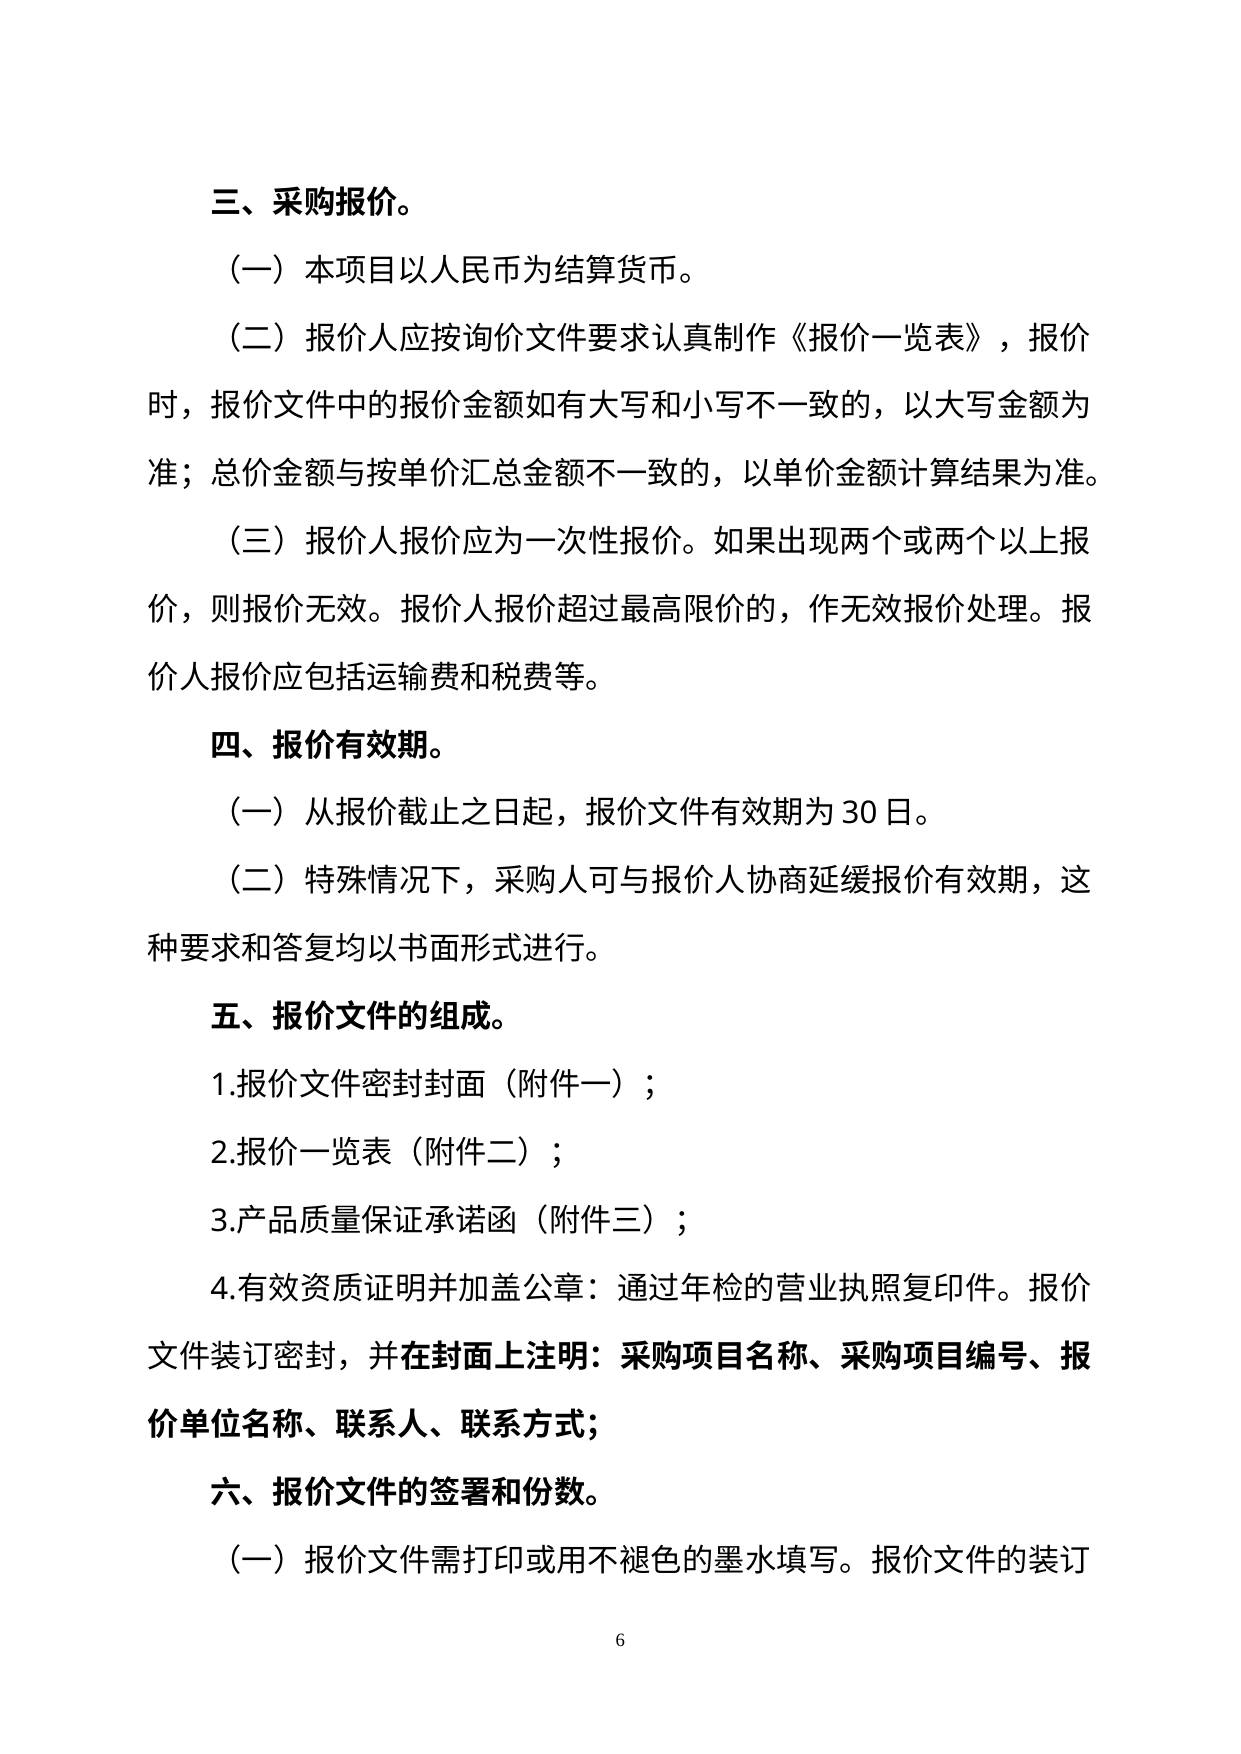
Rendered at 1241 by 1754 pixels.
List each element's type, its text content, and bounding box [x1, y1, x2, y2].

text （一）从报价截止之日起，报价文件有效期为30日。 [148, 787, 1092, 833]
text 1.报价文件密封封面（附件一）； [148, 1059, 1092, 1104]
text 4.有效资质证明并加盖公章：通过年检的营业执照复印件。报价文件装订密封，并在封面上注明：采购项目名称、采购项目编号、报价单位名称、联系人、联系方式； [148, 1263, 1092, 1444]
text （一）本项目以人民币为结算货币。 [148, 245, 1092, 290]
text 2.报价一览表（附件二）； [148, 1127, 1092, 1173]
text 3.产品质量保证承诺函（附件三）； [148, 1195, 1092, 1241]
text （二）报价人应按询价文件要求认真制作《报价一览表》，报价时，报价文件中的报价金额如有大写和小写不一致的，以大写金额为准；总价金额与按单价汇总金额不一致的，以单价金额计算结果为准。 [148, 313, 1092, 494]
text （三）报价人报价应为一次性报价。如果出现两个或两个以上报价，则报价无效。报价人报价超过最高限价的，作无效报价处理。报价人报价应包括运输费和税费等。 [148, 516, 1092, 697]
text 五、报价文件的组成。 [148, 991, 1111, 1036]
text 四、报价有效期。 [148, 720, 1111, 765]
text （二）特殊情况下，采购人可与报价人协商延缓报价有效期，这种要求和答复均以书面形式进行。 [148, 856, 1092, 969]
text 六、报价文件的签署和份数。 [148, 1467, 1111, 1512]
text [148, 1535, 1092, 1580]
text 三、采购报价。 [148, 177, 1111, 222]
